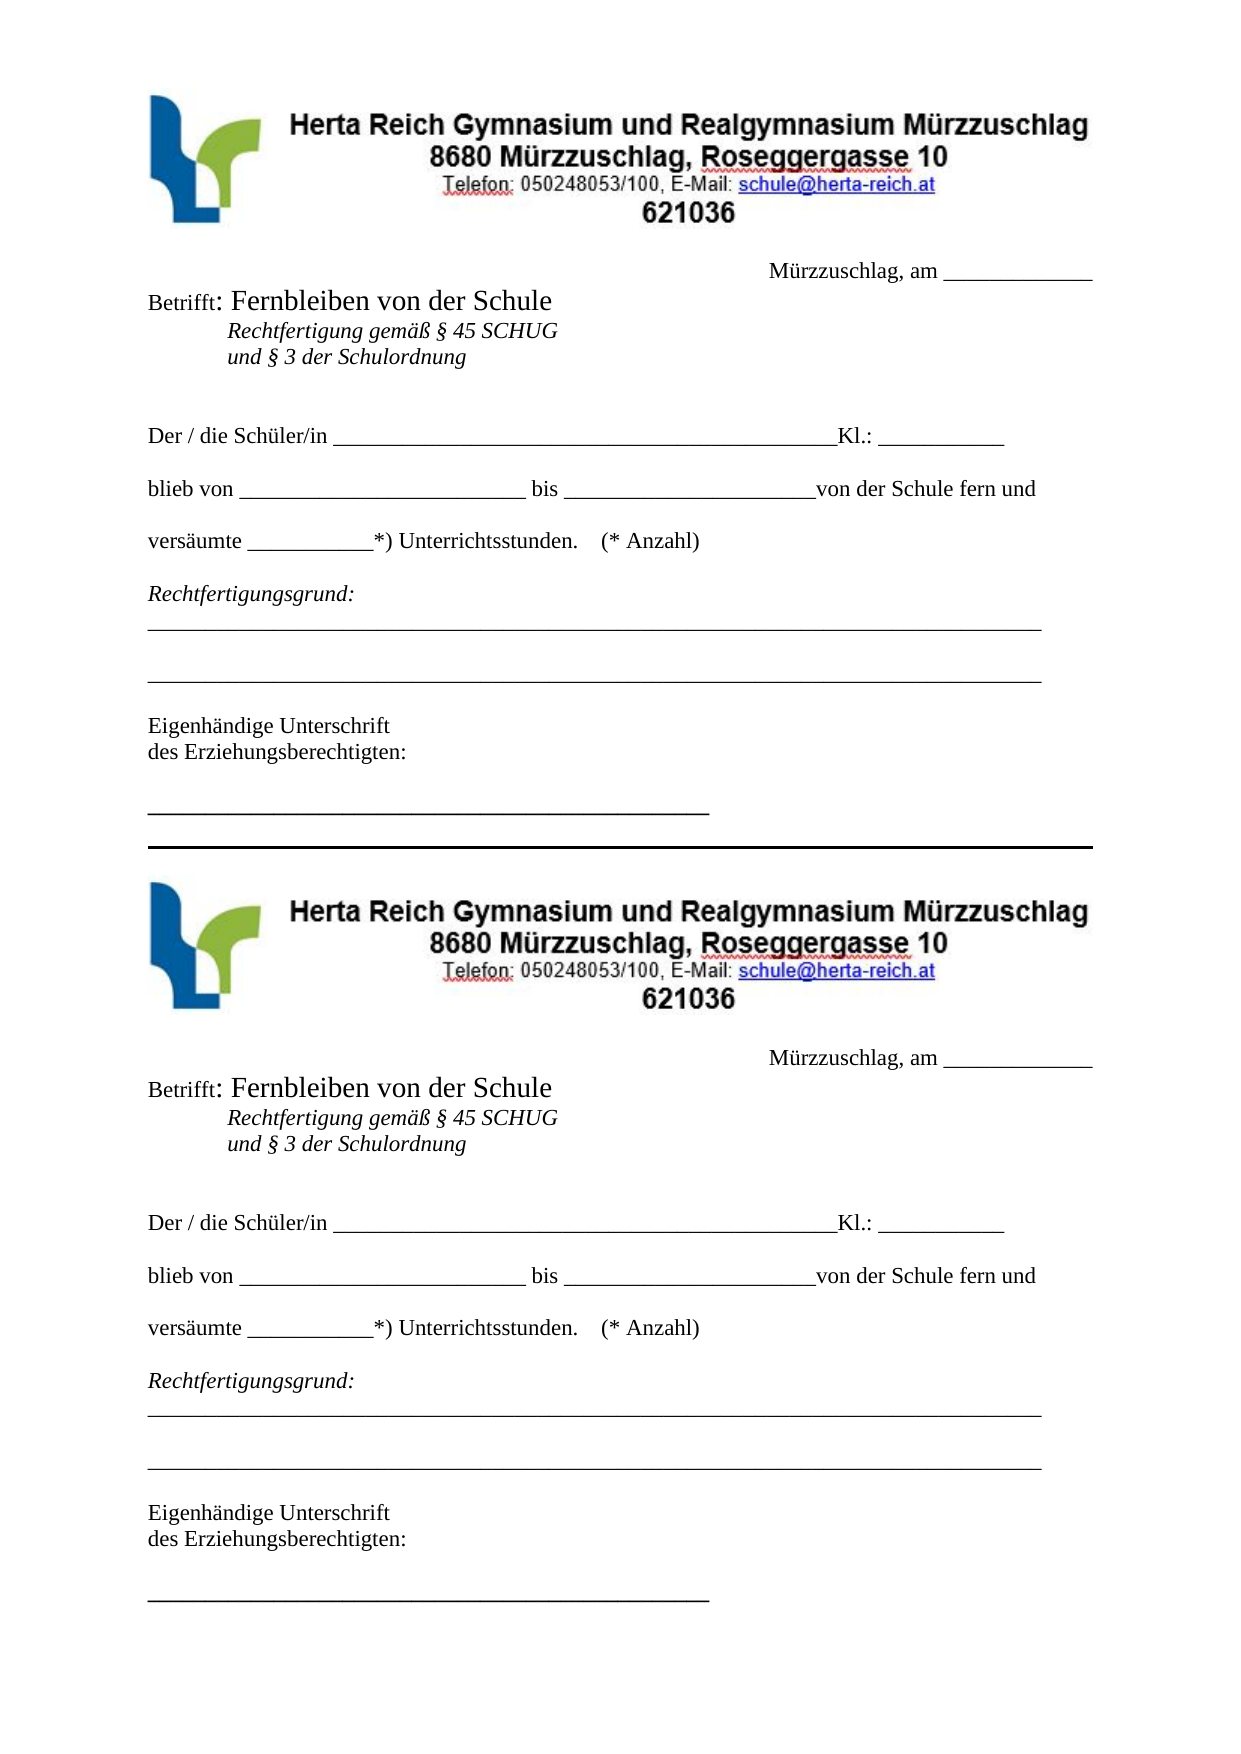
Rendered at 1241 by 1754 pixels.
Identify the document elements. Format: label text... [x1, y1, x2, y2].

text ______________________________________________________________________________ [148, 659, 1093, 686]
text Betrifft: Fernbleiben von der Schule [148, 1070, 1093, 1103]
text Rechtfertigungsgrund: [148, 580, 1093, 607]
text _________________________________________________ [148, 1578, 1093, 1604]
text des Erziehungsberechtigten: [148, 1525, 1093, 1552]
text und § 3 der Schulordnung [148, 343, 1093, 369]
text versäumte ___________*) Unterrichtsstunden. (* Anzahl) [148, 528, 1093, 554]
text Eigenhändige Unterschrift [148, 712, 1093, 738]
text ______________________________________________________________________________ [148, 607, 1093, 633]
text blieb von _________________________ bis ______________________von der Schule fern und [148, 475, 1093, 501]
text des Erziehungsberechtigten: [148, 738, 1093, 765]
text _________________________________________________ [148, 791, 1093, 817]
text und § 3 der Schulordnung [148, 1130, 1093, 1156]
text ______________________________________________________________________________ [148, 1393, 1093, 1420]
text Rechtfertigung gemäß § 45 SCHUG [148, 317, 1093, 343]
text Der / die Schüler/in ____________________________________________Kl.: ___________ [148, 422, 1093, 448]
text ______________________________________________________________________________ [148, 1446, 1093, 1472]
text versäumte ___________*) Unterrichtsstunden. (* Anzahl) [148, 1314, 1093, 1341]
picture [147, 88, 1093, 229]
text Betrifft: Fernbleiben von der Schule [148, 283, 1093, 317]
text Rechtfertigungsgrund: [148, 1367, 1093, 1393]
text Mürzzuschlag, am _____________ [148, 257, 1093, 283]
picture [147, 875, 1093, 1015]
text Der / die Schüler/in ____________________________________________Kl.: ___________ [148, 1209, 1093, 1235]
text Eigenhändige Unterschrift [148, 1499, 1093, 1525]
text Mürzzuschlag, am _____________ [148, 1044, 1093, 1070]
text Rechtfertigung gemäß § 45 SCHUG [148, 1103, 1093, 1130]
text blieb von _________________________ bis ______________________von der Schule fern und [148, 1262, 1093, 1288]
